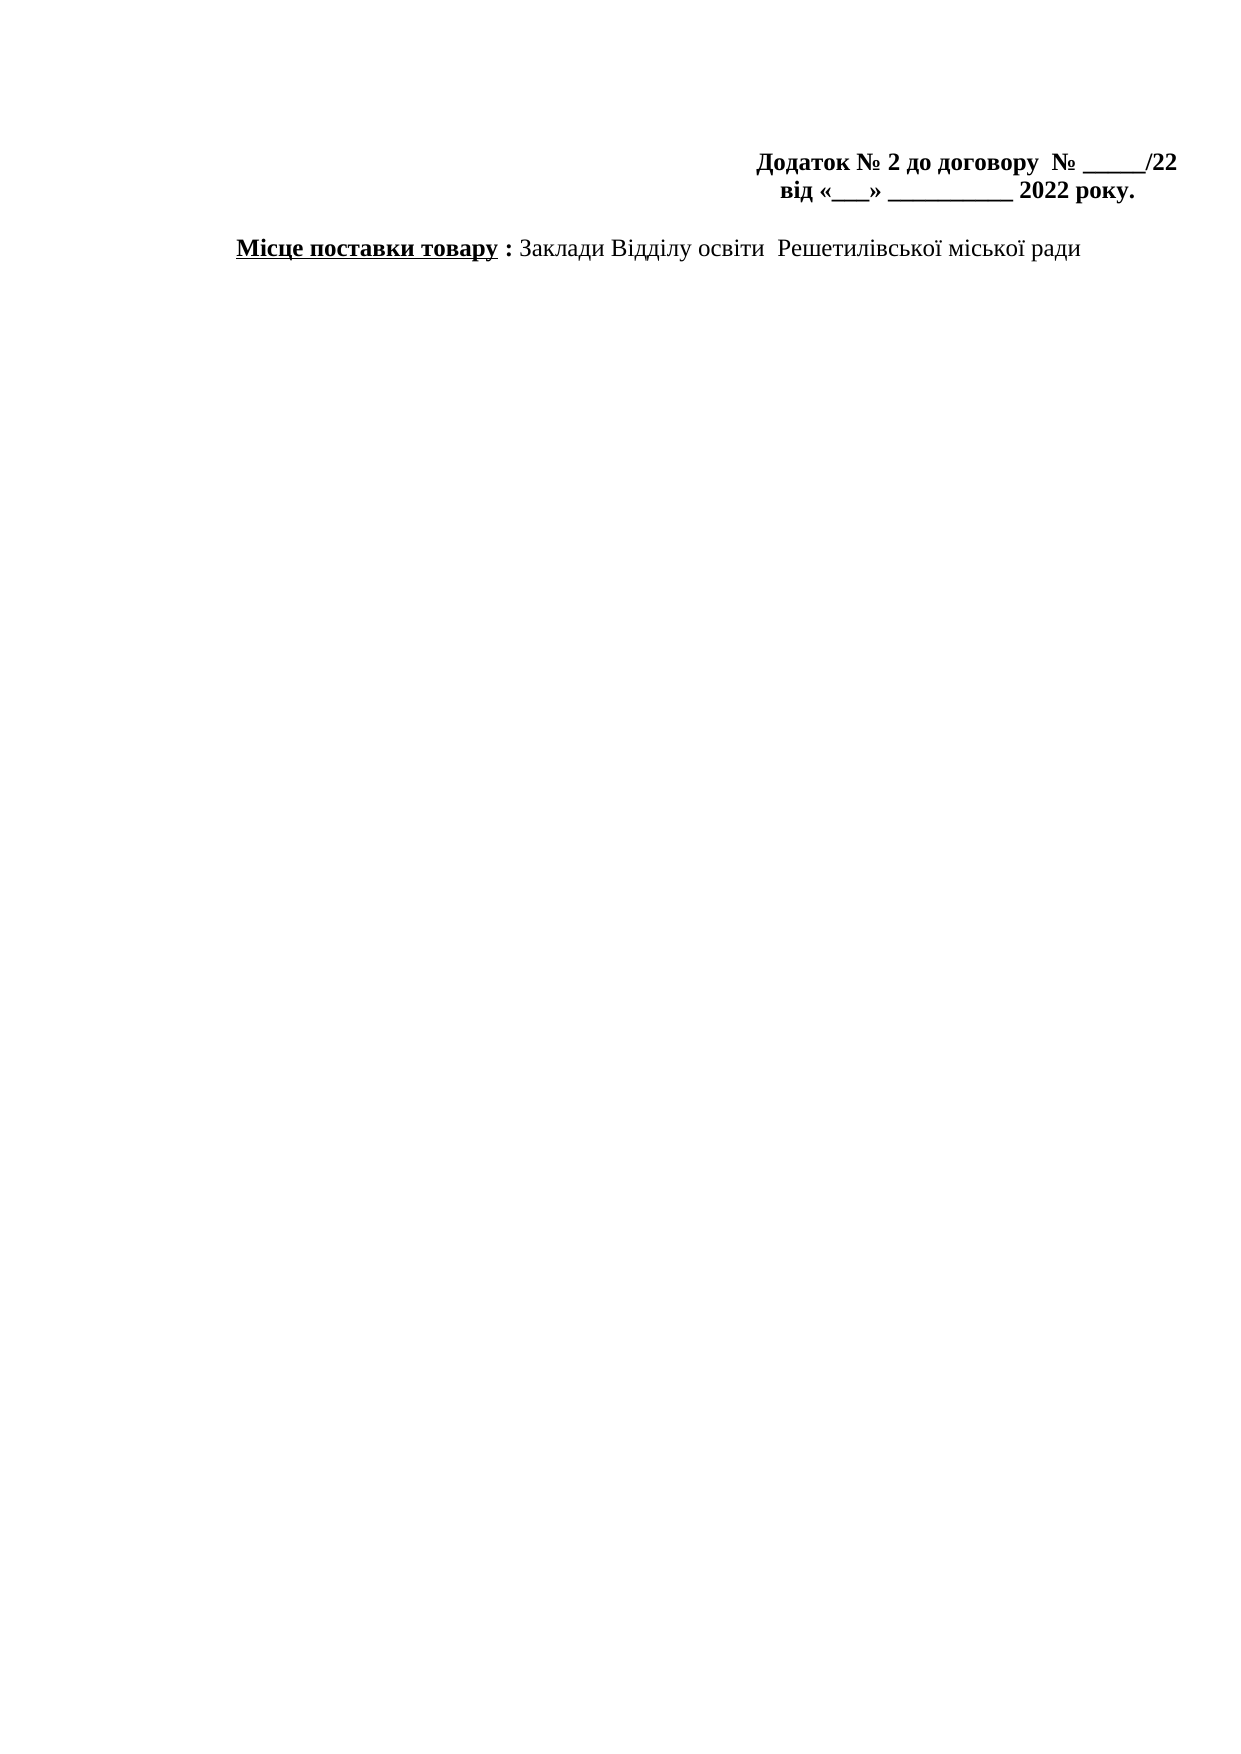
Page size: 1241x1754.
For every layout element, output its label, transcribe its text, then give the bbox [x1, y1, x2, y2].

text Додаток № 2 до договору № _____/22 [177, 147, 1181, 176]
text Місце поставки товару : Заклади Відділу освіти Решетилівської міської ради [177, 233, 1181, 262]
text від «___» __________ 2022 року. [177, 176, 1181, 204]
